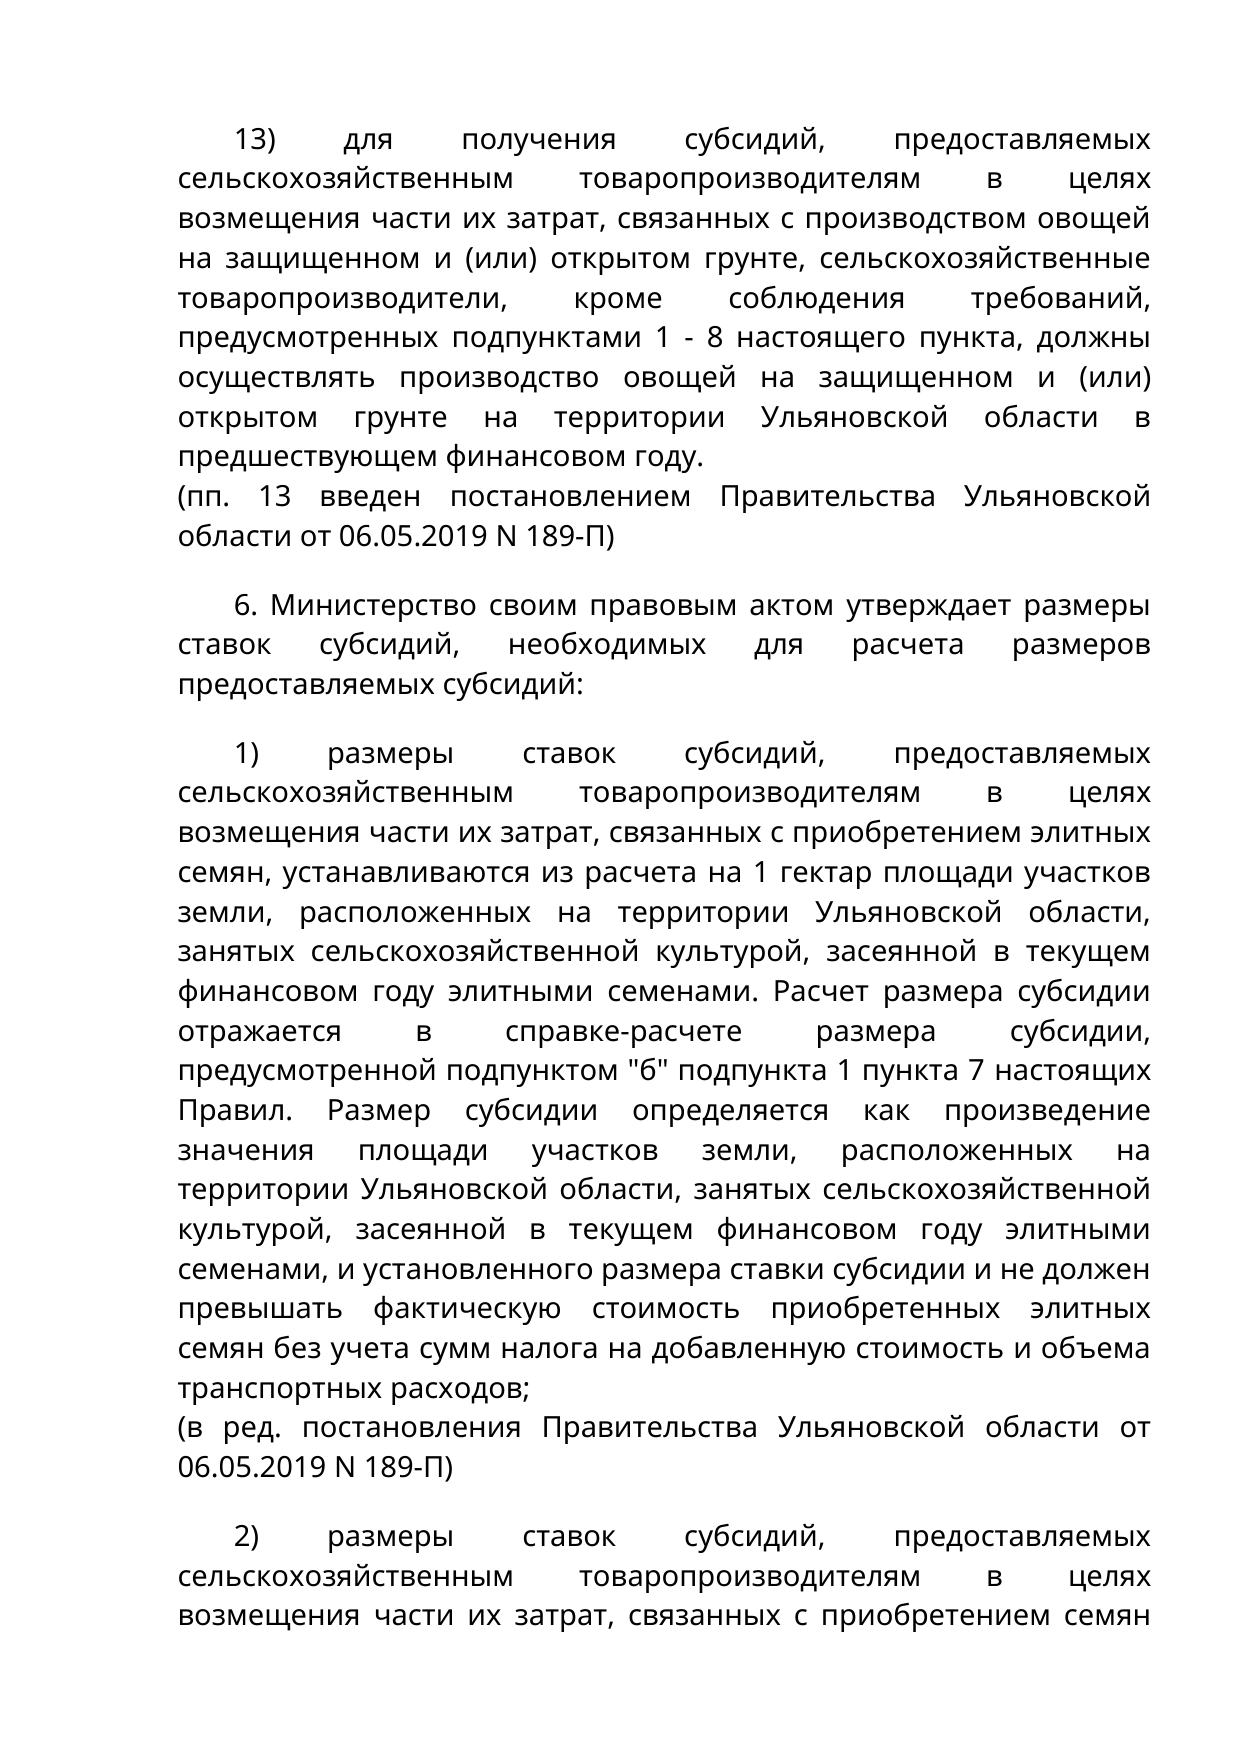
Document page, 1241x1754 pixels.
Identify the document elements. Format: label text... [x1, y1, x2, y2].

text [177, 1515, 1152, 1634]
text 13) для получения субсидий, предоставляемых сельскохозяйственным товаропроизводителям в целях возмещения части их затрат, связанных с производством овощей на защищенном и (или) открытом грунте, сельскохозяйственные товаропроизводители, кроме соблюдения требований, предусмотренных подпунктами 1 - 8 настоящего пункта, должны осуществлять производство овощей на защищенном и (или) открытом грунте на территории Ульяновской области в предшествующем финансовом году. [177, 118, 1152, 475]
text 1) размеры ставок субсидий, предоставляемых сельскохозяйственным товаропроизводителям в целях возмещения части их затрат, связанных с приобретением элитных семян, устанавливаются из расчета на 1 гектар площади участков земли, расположенных на территории Ульяновской области, занятых сельскохозяйственной культурой, засеянной в текущем финансовом году элитными семенами. Расчет размера субсидии отражается в справке-расчете размера субсидии, предусмотренной подпунктом "б" подпункта 1 пункта 7 настоящих Правил. Размер субсидии определяется как произведение значения площади участков земли, расположенных на территории Ульяновской области, занятых сельскохозяйственной культурой, засеянной в текущем финансовом году элитными семенами, и установленного размера ставки субсидии и не должен превышать фактическую стоимость приобретенных элитных семян без учета сумм налога на добавленную стоимость и объема транспортных расходов; [177, 732, 1152, 1407]
text (в ред. постановления Правительства Ульяновской области от 06.05.2019 N 189-П) [177, 1407, 1152, 1486]
text 6. Министерство своим правовым актом утверждает размеры ставок субсидий, необходимых для расчета размеров предоставляемых субсидий: [177, 584, 1152, 703]
text (пп. 13 введен постановлением Правительства Ульяновской области от 06.05.2019 N 189-П) [177, 475, 1152, 555]
